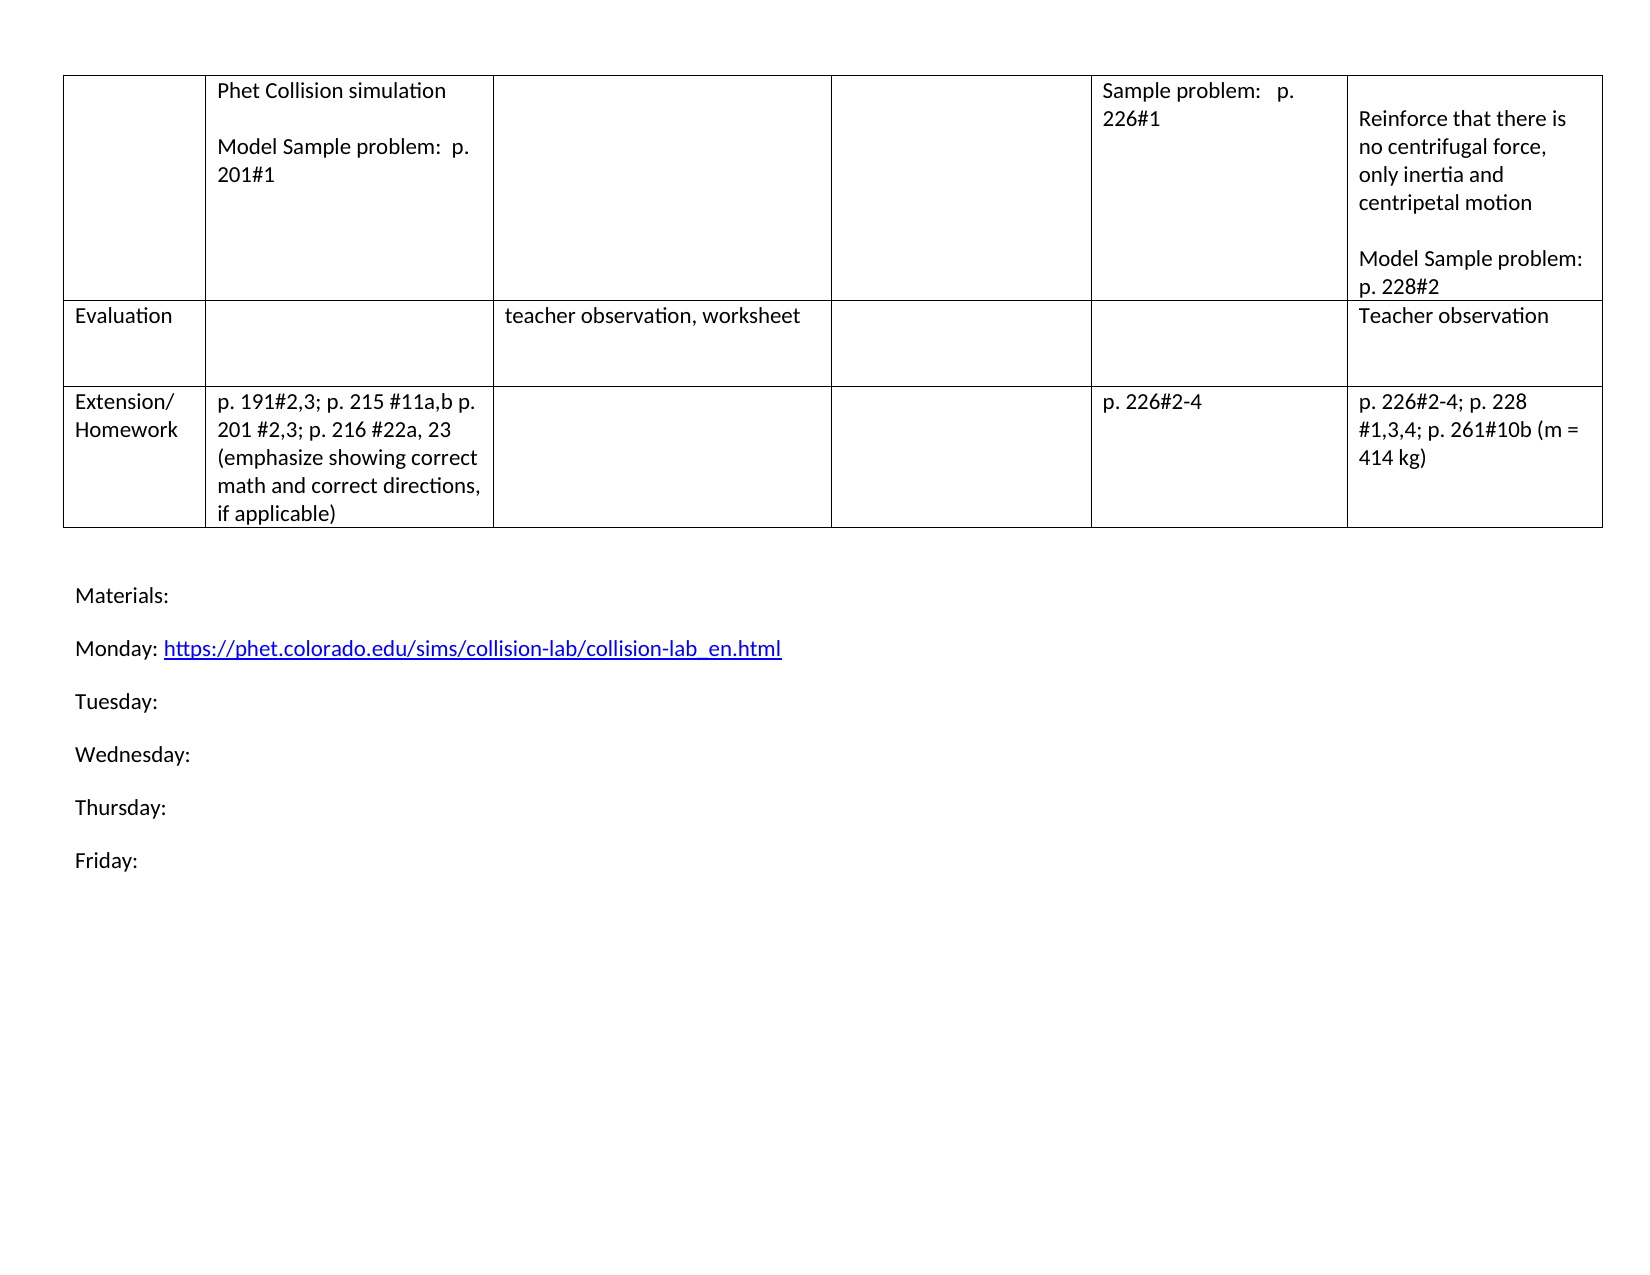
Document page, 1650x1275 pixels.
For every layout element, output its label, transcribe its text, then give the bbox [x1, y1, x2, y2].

text Wednesday: [75, 740, 1575, 768]
table_cell Teacher observation [1348, 301, 1602, 386]
table_cell [832, 301, 1091, 386]
table_cell [832, 387, 1091, 527]
table_cell p. 191#2,3; p. 215 #11a,b p. 201 #2,3; p. 216 #22a, 23 (emphasize showing correct math and correct directions, if applicable) [206, 387, 493, 527]
table_cell Extension/ Homework [64, 387, 205, 527]
text Friday: [75, 846, 1575, 874]
text Tuesday: [75, 687, 1575, 715]
text Monday: https://phet.colorado.edu/sims/collision-lab/collision-lab_en.html [75, 634, 1575, 662]
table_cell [494, 76, 831, 300]
text Materials: [75, 581, 1575, 609]
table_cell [1092, 76, 1347, 300]
table_cell [1092, 301, 1347, 386]
table_cell [206, 301, 493, 386]
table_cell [1348, 76, 1602, 300]
table_cell p. 226#2-4; p. 228 #1,3,4; p. 261#10b (m = 414 kg) [1348, 387, 1602, 527]
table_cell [206, 76, 493, 300]
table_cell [832, 76, 1091, 300]
table_cell [494, 387, 831, 527]
table_cell Evaluation [64, 301, 205, 386]
table_cell teacher observation, worksheet [494, 301, 831, 386]
table_cell p. 226#2-4 [1092, 387, 1347, 527]
text Thursday: [75, 793, 1575, 821]
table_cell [64, 76, 205, 300]
